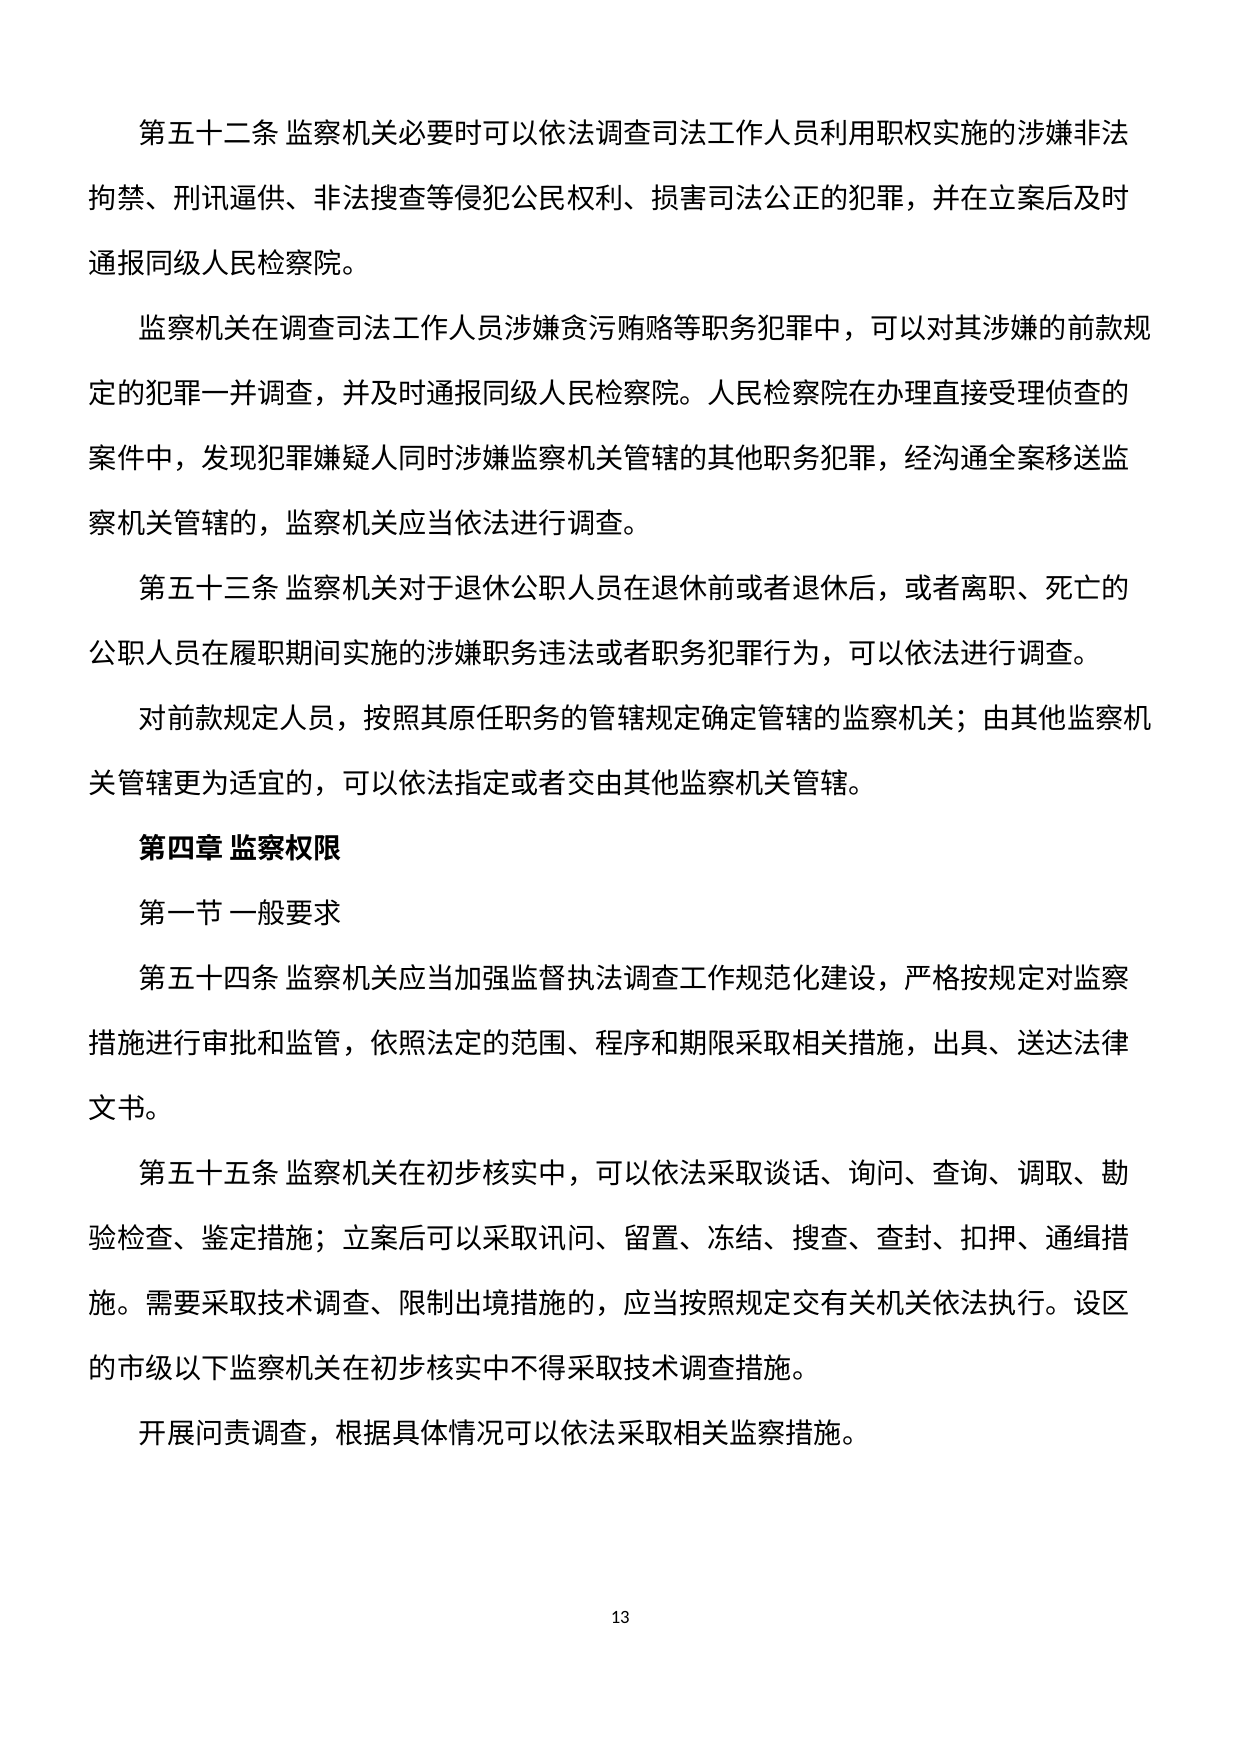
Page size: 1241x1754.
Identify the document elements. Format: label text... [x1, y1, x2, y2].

text 开展问责调查，根据具体情况可以依法采取相关监察措施。 [89, 1399, 1152, 1464]
text 第四章 监察权限 [89, 814, 1152, 879]
text 第一节 一般要求 [89, 879, 1152, 944]
text 第五十二条 监察机关必要时可以依法调查司法工作人员利用职权实施的涉嫌非法拘禁、刑讯逼供、非法搜查等侵犯公民权利、损害司法公正的犯罪，并在立案后及时通报同级人民检察院。 [89, 99, 1152, 294]
text 第五十四条 监察机关应当加强监督执法调查工作规范化建设，严格按规定对监察措施进行审批和监管，依照法定的范围、程序和期限采取相关措施，出具、送达法律文书。 [89, 944, 1152, 1139]
text 第五十三条 监察机关对于退休公职人员在退休前或者退休后，或者离职、死亡的公职人员在履职期间实施的涉嫌职务违法或者职务犯罪行为，可以依法进行调查。 [89, 554, 1152, 684]
text 第五十五条 监察机关在初步核实中，可以依法采取谈话、询问、查询、调取、勘验检查、鉴定措施；立案后可以采取讯问、留置、冻结、搜查、查封、扣押、通缉措施。需要采取技术调查、限制出境措施的，应当按照规定交有关机关依法执行。设区的市级以下监察机关在初步核实中不得采取技术调查措施。 [89, 1139, 1152, 1399]
text 监察机关在调查司法工作人员涉嫌贪污贿赂等职务犯罪中，可以对其涉嫌的前款规定的犯罪一并调查，并及时通报同级人民检察院。人民检察院在办理直接受理侦查的案件中，发现犯罪嫌疑人同时涉嫌监察机关管辖的其他职务犯罪，经沟通全案移送监察机关管辖的，监察机关应当依法进行调查。 [89, 294, 1152, 554]
text 对前款规定人员，按照其原任职务的管辖规定确定管辖的监察机关；由其他监察机关管辖更为适宜的，可以依法指定或者交由其他监察机关管辖。 [89, 684, 1152, 814]
